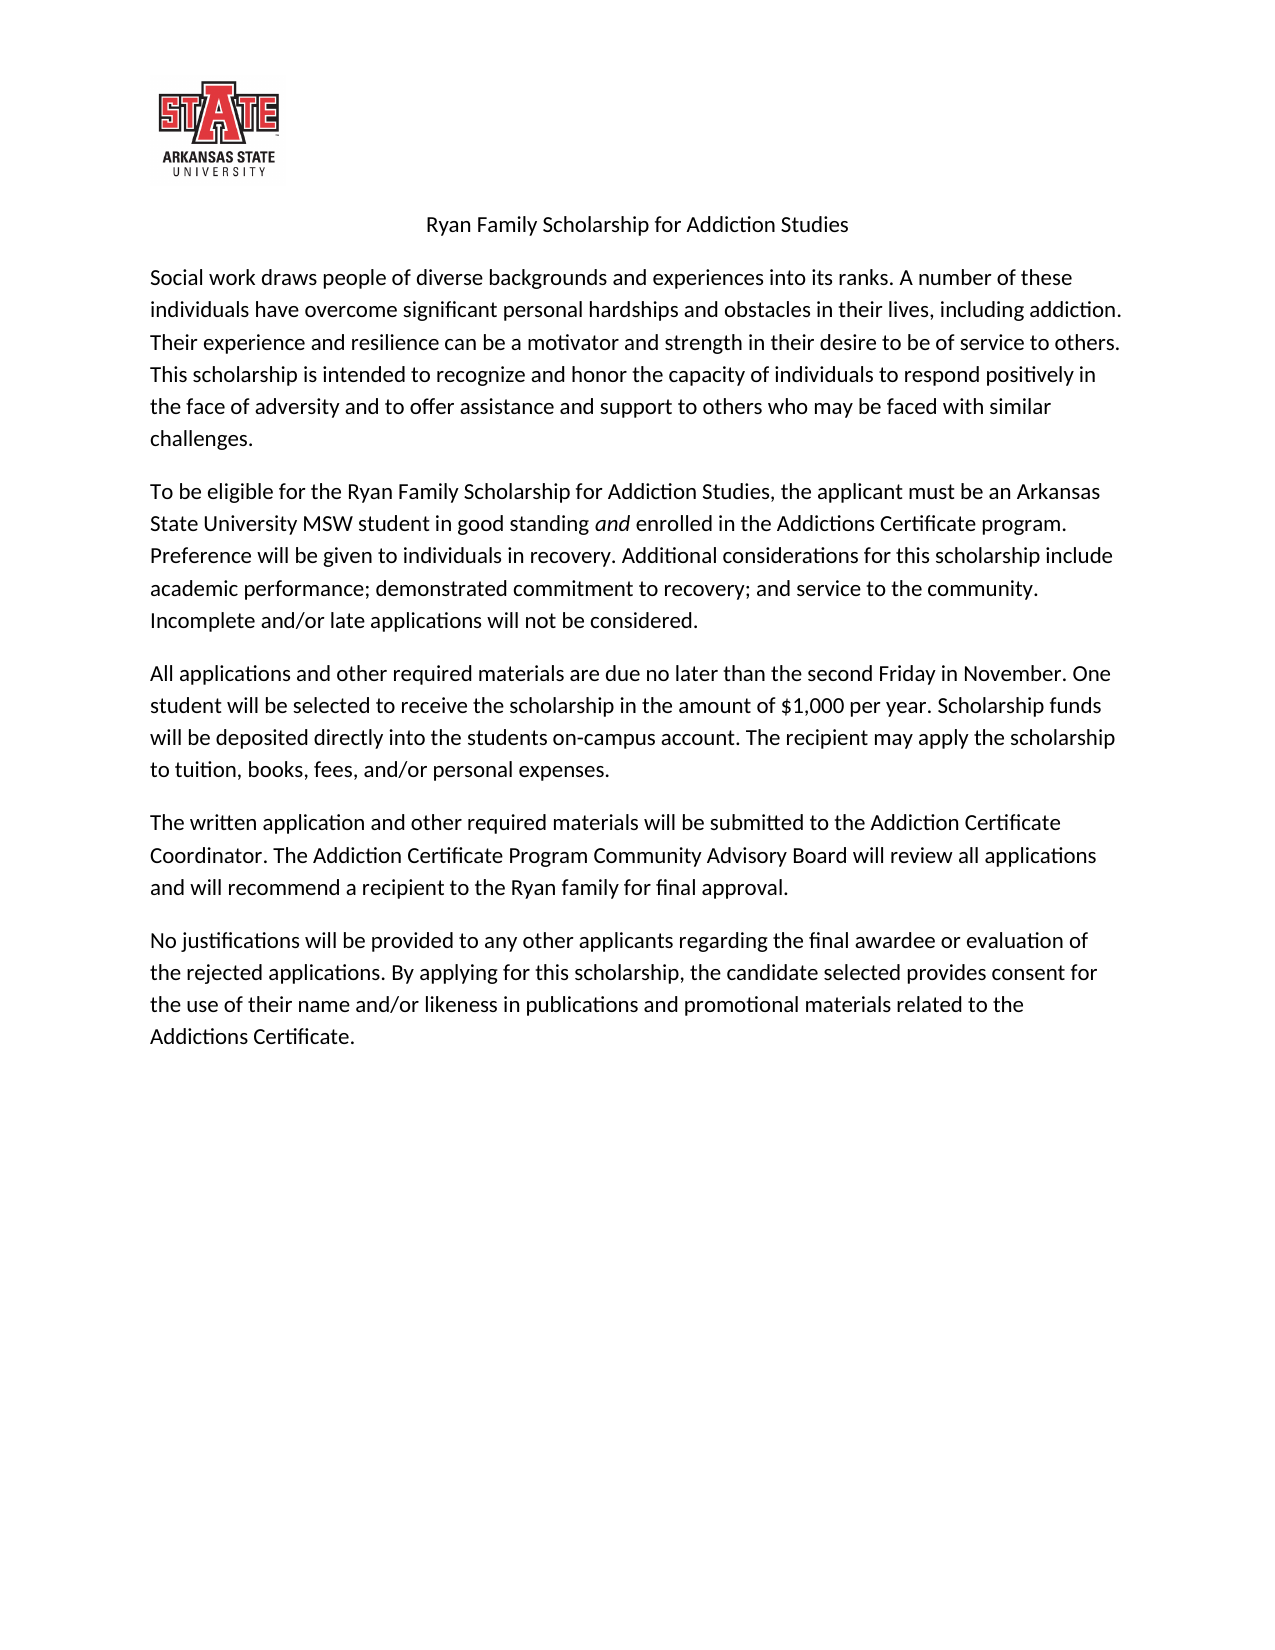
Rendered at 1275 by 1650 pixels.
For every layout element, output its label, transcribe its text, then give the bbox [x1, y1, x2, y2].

text Social work draws people of diverse backgrounds and experiences into its ranks. A number of these individuals have overcome significant personal hardships and obstacles in their lives, including addiction. Their experience and resilience can be a motivator and strength in their desire to be of service to others. This scholarship is intended to recognize and honor the capacity of individuals to respond positively in the face of adversity and to offer assistance and support to others who may be faced with similar challenges. [150, 263, 1125, 452]
text Ryan Family Scholarship for Addiction Studies [150, 210, 1125, 238]
text To be eligible for the Ryan Family Scholarship for Addiction Studies, the applicant must be an Arkansas State University MSW student in good standing and enrolled in the Addictions Certificate program. Preference will be given to individuals in recovery. Additional considerations for this scholarship include academic performance; demonstrated commitment to recovery; and service to the community. Incomplete and/or late applications will not be considered. [150, 477, 1125, 634]
text No justifications will be provided to any other applicants regarding the final awardee or evaluation of the rejected applications. By applying for this scholarship, the candidate selected provides consent for the use of their name and/or likeness in publications and promotional materials related to the Addictions Certificate. [75, 926, 1125, 1051]
text All applications and other required materials are due no later than the second Friday in November. One student will be selected to receive the scholarship in the amount of $1,000 per year. Scholarship funds will be deposited directly into the students on-campus account. The recipient may apply the scholarship to tuition, books, fees, and/or personal expenses. [150, 659, 1125, 783]
text The written application and other required materials will be submitted to the Addiction Certificate Coordinator. The Addiction Certificate Program Community Advisory Board will review all applications and will recommend a recipient to the Ryan family for final approval. [150, 808, 1125, 901]
